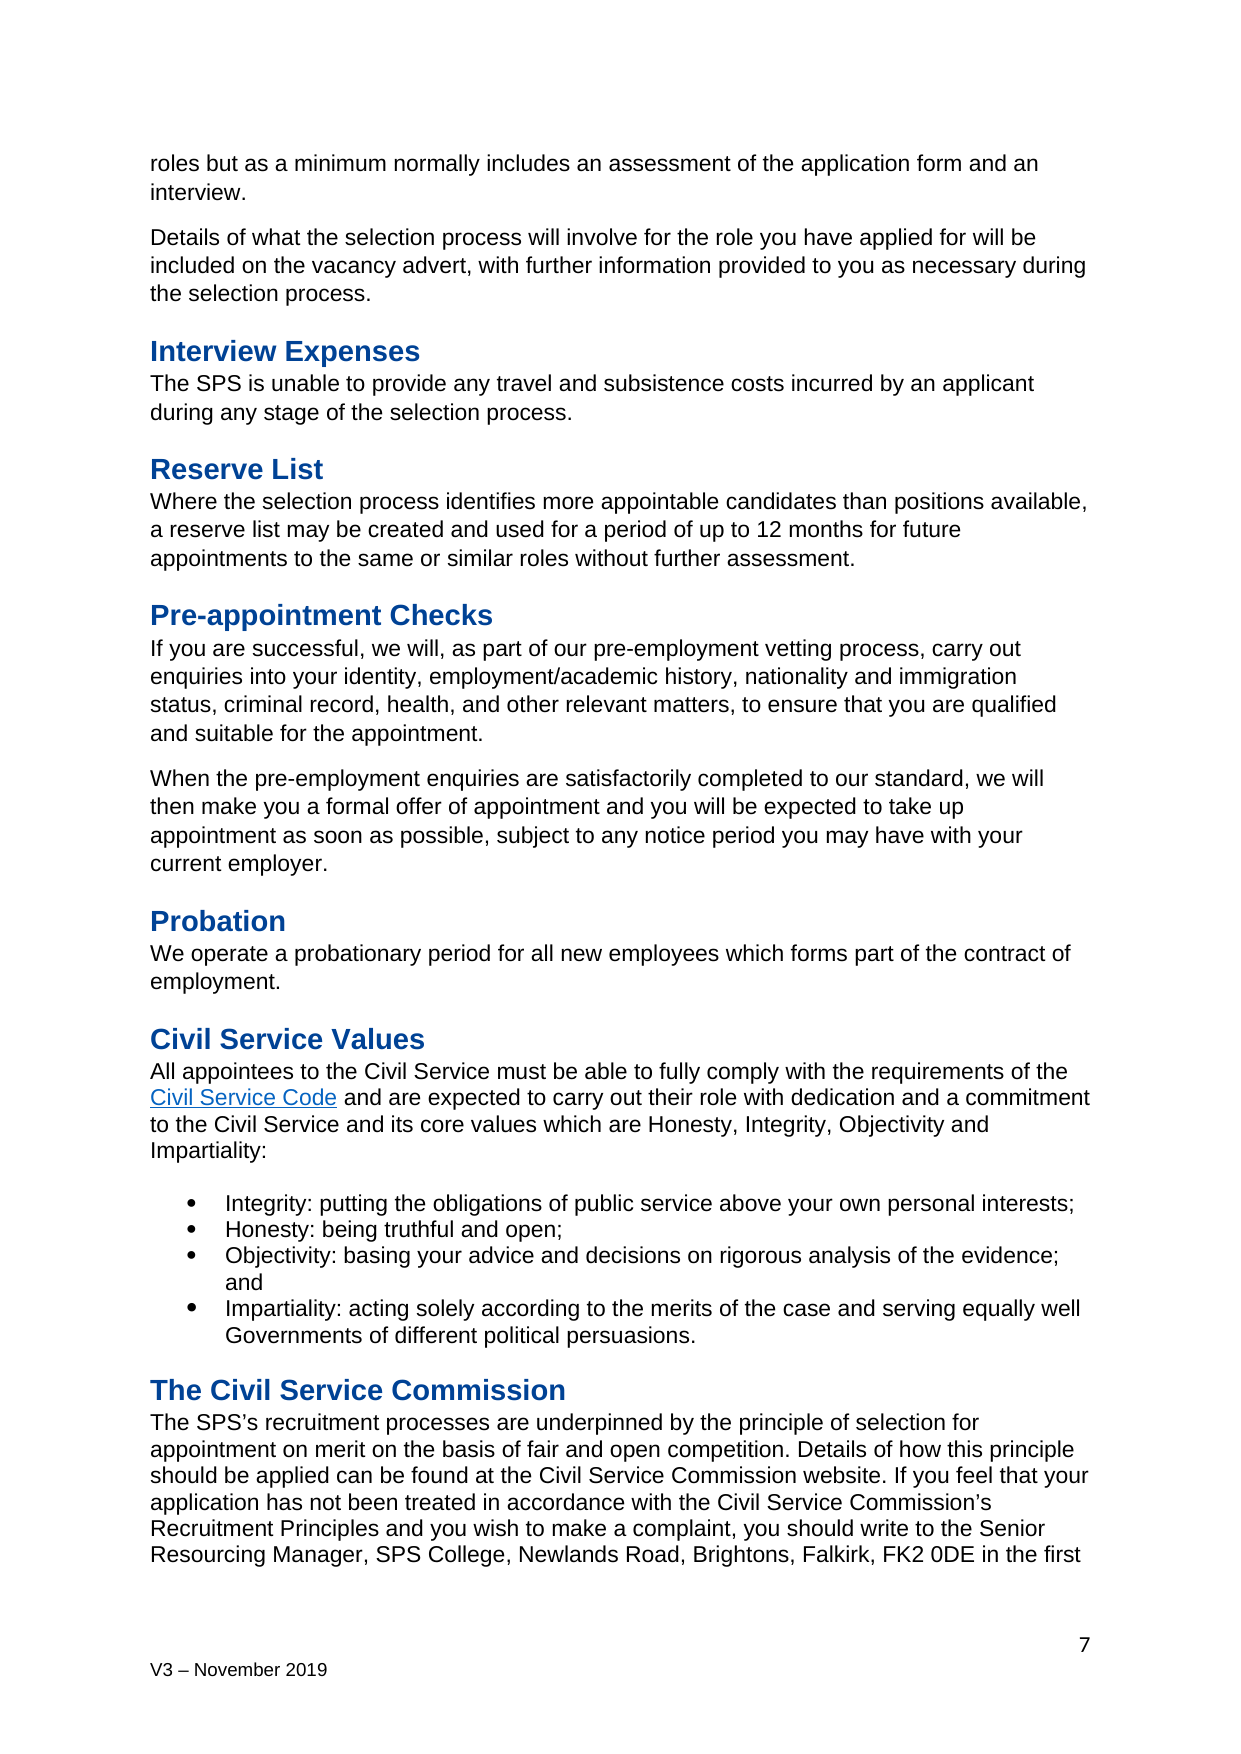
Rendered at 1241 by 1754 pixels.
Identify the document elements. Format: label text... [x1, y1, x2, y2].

subtitle Interview Expenses [150, 334, 1090, 367]
subtitle Civil Service Values [150, 1022, 1090, 1055]
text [150, 150, 1090, 205]
text We operate a probationary period for all new employees which forms part of the contract of employment. [150, 940, 1090, 994]
subtitle Probation [150, 904, 1090, 937]
subtitle Pre-appointment Checks [150, 598, 1090, 632]
subtitle Reserve List [150, 452, 1090, 485]
subtitle The Civil Service Commission [150, 1373, 1090, 1407]
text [150, 1409, 1090, 1567]
list Honesty: being truthful and open; [187, 1216, 1090, 1242]
text Where the selection process identifies more appointable candidates than positions available, a reserve list may be created and used for a period of up to 12 months for future appointments to the same or similar roles without further assessment. [150, 488, 1090, 571]
list Objectivity: basing your advice and decisions on rigorous analysis of the evidence; and [187, 1242, 1090, 1295]
text Details of what the selection process will involve for the role you have applied for will be included on the vacancy advert, with further information provided to you as necessary during the selection process. [150, 223, 1090, 307]
text When the pre-employment enquiries are satisfactorily completed to our standard, we will then make you a formal offer of appointment and you will be expected to take up appointment as soon as possible, subject to any notice period you may have with your current employer. [150, 765, 1090, 877]
text The SPS is unable to provide any travel and subsistence costs incurred by an applicant during any stage of the selection process. [150, 370, 1090, 425]
list Integrity: putting the obligations of public service above your own personal interests; [187, 1189, 1090, 1216]
text If you are successful, we will, as part of our pre-employment vetting process, carry out enquiries into your identity, employment/academic history, nationality and immigration status, criminal record, health, and other relevant matters, to ensure that you are qualified and suitable for the appointment. [150, 634, 1090, 746]
text All appointees to the Civil Service must be able to fully comply with the requirements of the Civil Service Code and are expected to carry out their role with dedication and a commitment to the Civil Service and its core values which are Honesty, Integrity, Objectivity and Impartiality: [150, 1058, 1090, 1163]
list Impartiality: acting solely according to the merits of the case and serving equally well Governments of different political persuasions. [187, 1295, 1090, 1348]
